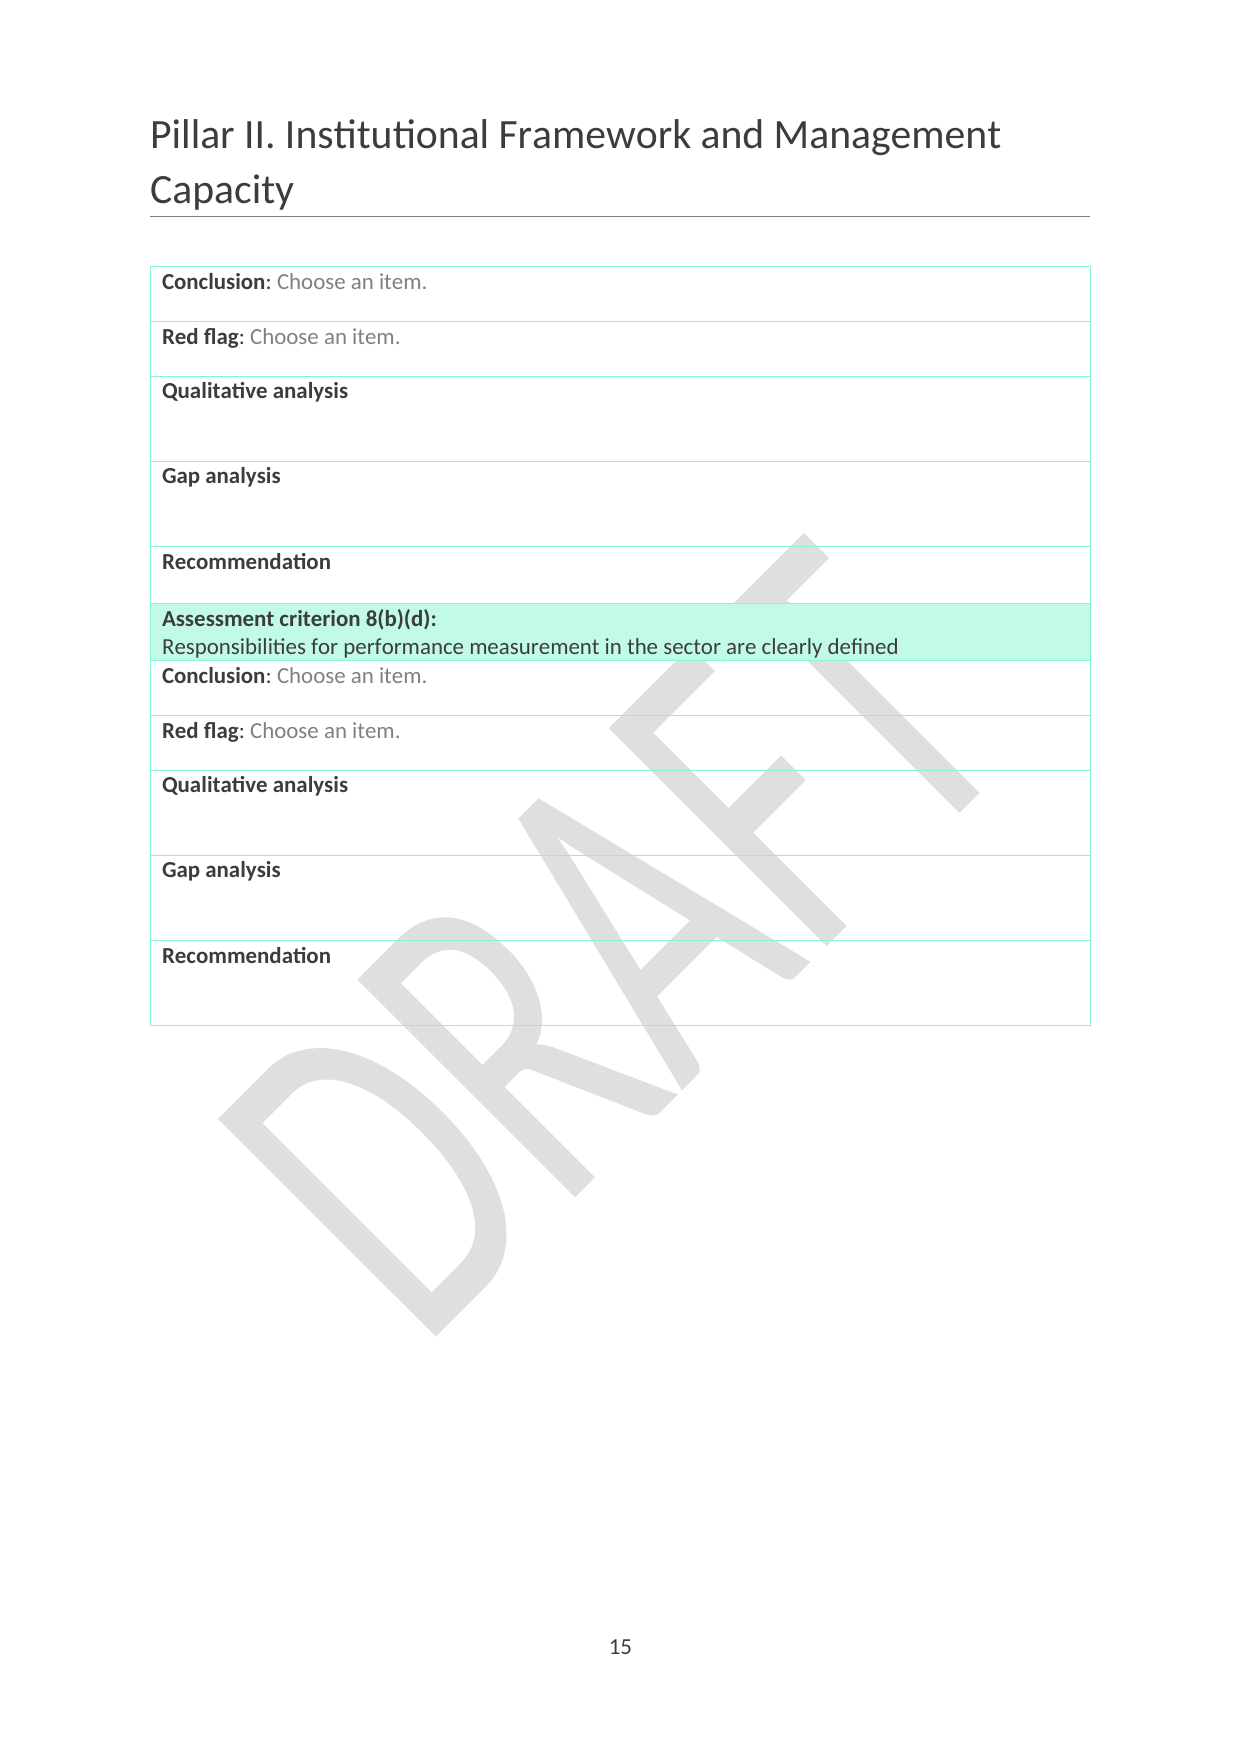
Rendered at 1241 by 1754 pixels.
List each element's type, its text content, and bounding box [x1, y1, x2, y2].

table_cell Gap analysis [151, 856, 1090, 940]
table_cell Recommendation [151, 547, 1090, 603]
table_cell Assessment criterion 8(b)(d): Responsibilities for performance measurement in the sector are clearly defined [151, 604, 1090, 660]
table_cell Qualitative analysis [151, 377, 1090, 461]
table_cell Qualitative analysis [151, 771, 1090, 854]
table_cell Gap analysis [151, 462, 1090, 546]
table_cell Recommendation [151, 941, 1090, 1025]
table_cell Conclusion: [151, 661, 1090, 715]
table_cell Conclusion: [151, 267, 1090, 321]
table_cell Red flag: [151, 322, 1090, 376]
table_cell Red flag: [151, 716, 1090, 769]
